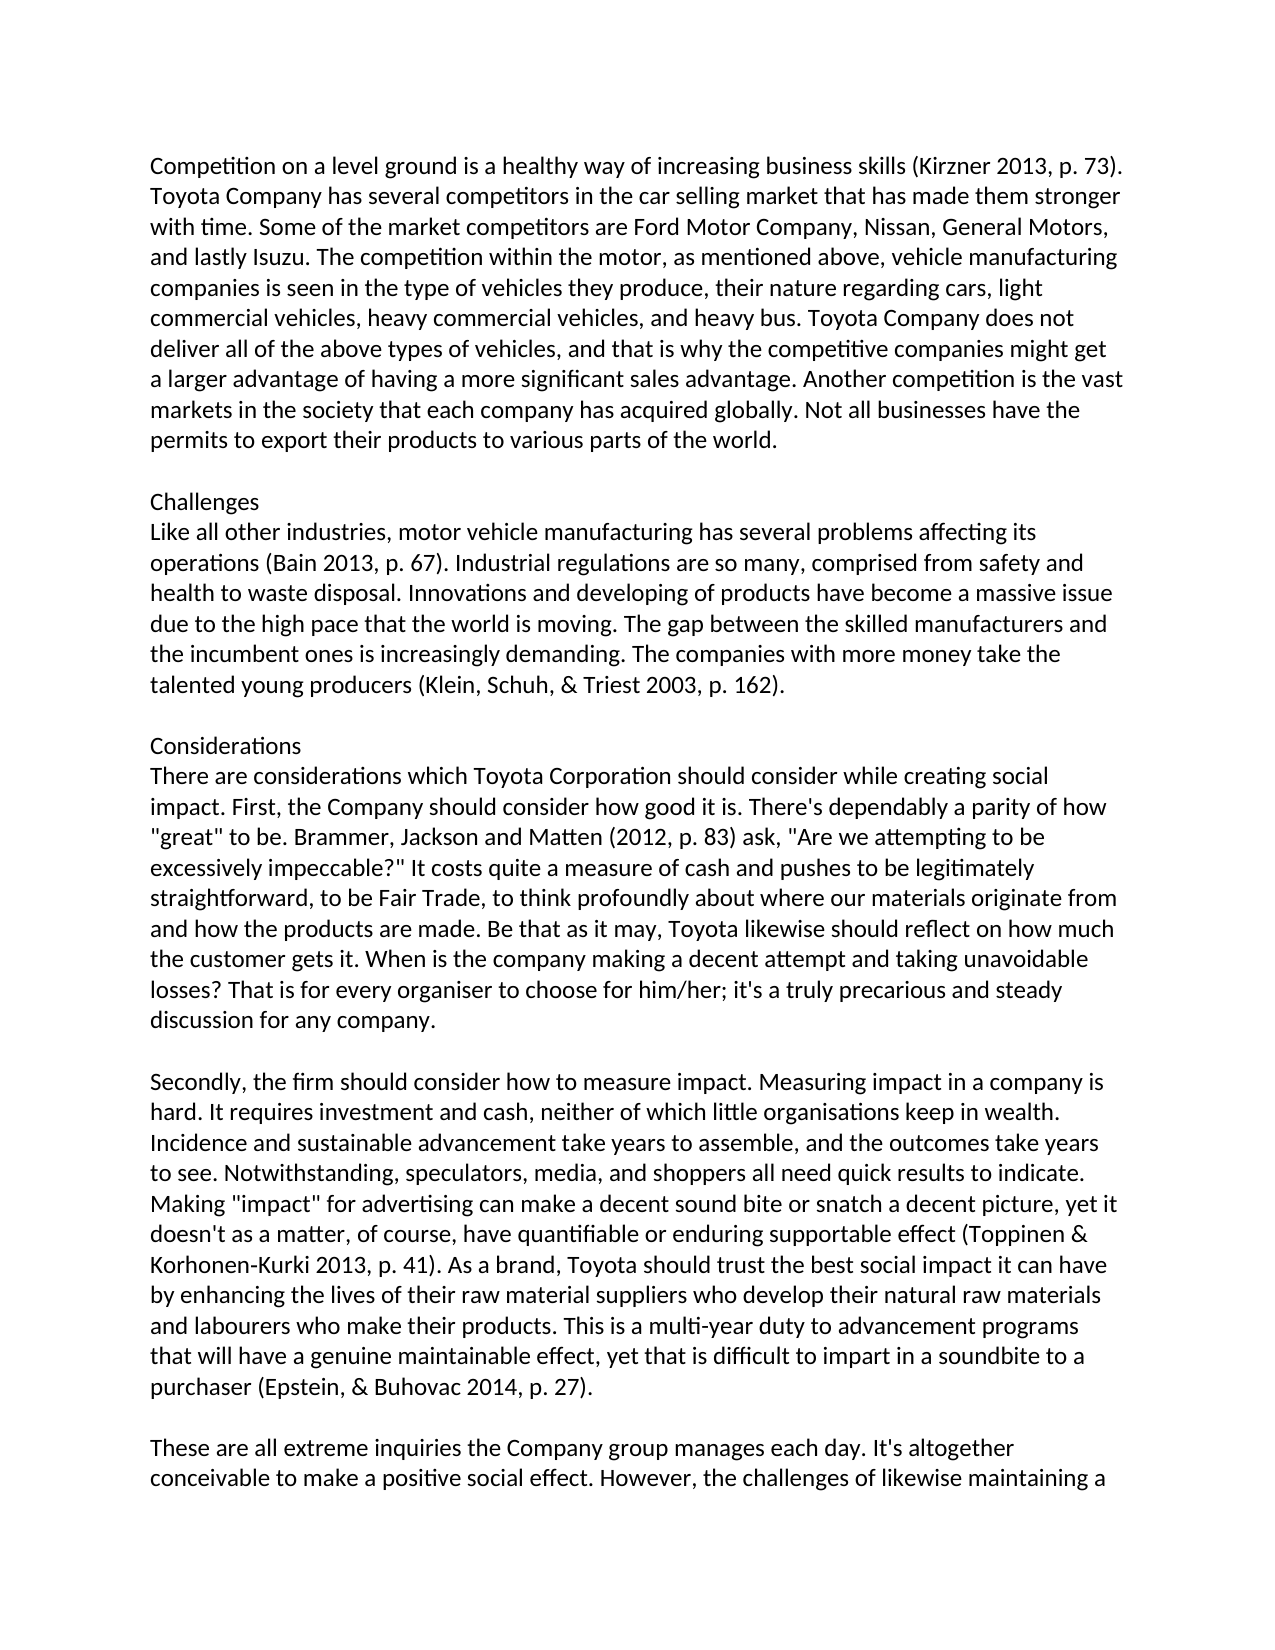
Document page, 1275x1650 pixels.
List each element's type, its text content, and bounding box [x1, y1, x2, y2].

text Considerations [150, 730, 1125, 760]
text Challenges [150, 486, 1125, 516]
text Like all other industries, motor vehicle manufacturing has several problems affecting its operations (Bain 2013, p. 67). Industrial regulations are so many, comprised from safety and health to waste disposal. Innovations and developing of products have become a massive issue due to the high pace that the world is moving. The gap between the skilled manufacturers and the incumbent ones is increasingly demanding. The companies with more money take the talented young producers (Klein, Schuh, & Triest 2003, p. 162). [150, 516, 1125, 699]
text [150, 1432, 1125, 1493]
text Competition on a level ground is a healthy way of increasing business skills (Kirzner 2013, p. 73). Toyota Company has several competitors in the car selling market that has made them stronger with time. Some of the market competitors are Ford Motor Company, Nissan, General Motors, and lastly Isuzu. The competition within the motor, as mentioned above, vehicle manufacturing companies is seen in the type of vehicles they produce, their nature regarding cars, light commercial vehicles, heavy commercial vehicles, and heavy bus. Toyota Company does not deliver all of the above types of vehicles, and that is why the competitive companies might get a larger advantage of having a more significant sales advantage. Another competition is the vast markets in the society that each company has acquired globally. Not all businesses have the permits to export their products to various parts of the world. [150, 150, 1125, 455]
text Secondly, the firm should consider how to measure impact. Measuring impact in a company is hard. It requires investment and cash, neither of which little organisations keep in wealth. Incidence and sustainable advancement take years to assemble, and the outcomes take years to see. Notwithstanding, speculators, media, and shoppers all need quick results to indicate. Making "impact" for advertising can make a decent sound bite or snatch a decent picture, yet it doesn't as a matter, of course, have quantifiable or enduring supportable effect (Toppinen & Korhonen‐Kurki 2013, p. 41). As a brand, Toyota should trust the best social impact it can have by enhancing the lives of their raw material suppliers who develop their natural raw materials and labourers who make their products. This is a multi-year duty to advancement programs that will have a genuine maintainable effect, yet that is difficult to impart in a soundbite to a purchaser (Epstein, & Buhovac 2014, p. 27). [150, 1066, 1125, 1401]
text There are considerations which Toyota Corporation should consider while creating social impact. First, the Company should consider how good it is. There's dependably a parity of how "great" to be. Brammer, Jackson and Matten (2012, p. 83) ask, "Are we attempting to be excessively impeccable?" It costs quite a measure of cash and pushes to be legitimately straightforward, to be Fair Trade, to think profoundly about where our materials originate from and how the products are made. Be that as it may, Toyota likewise should reflect on how much the customer gets it. When is the company making a decent attempt and taking unavoidable losses? That is for every organiser to choose for him/her; it's a truly precarious and steady discussion for any company. [150, 760, 1125, 1035]
